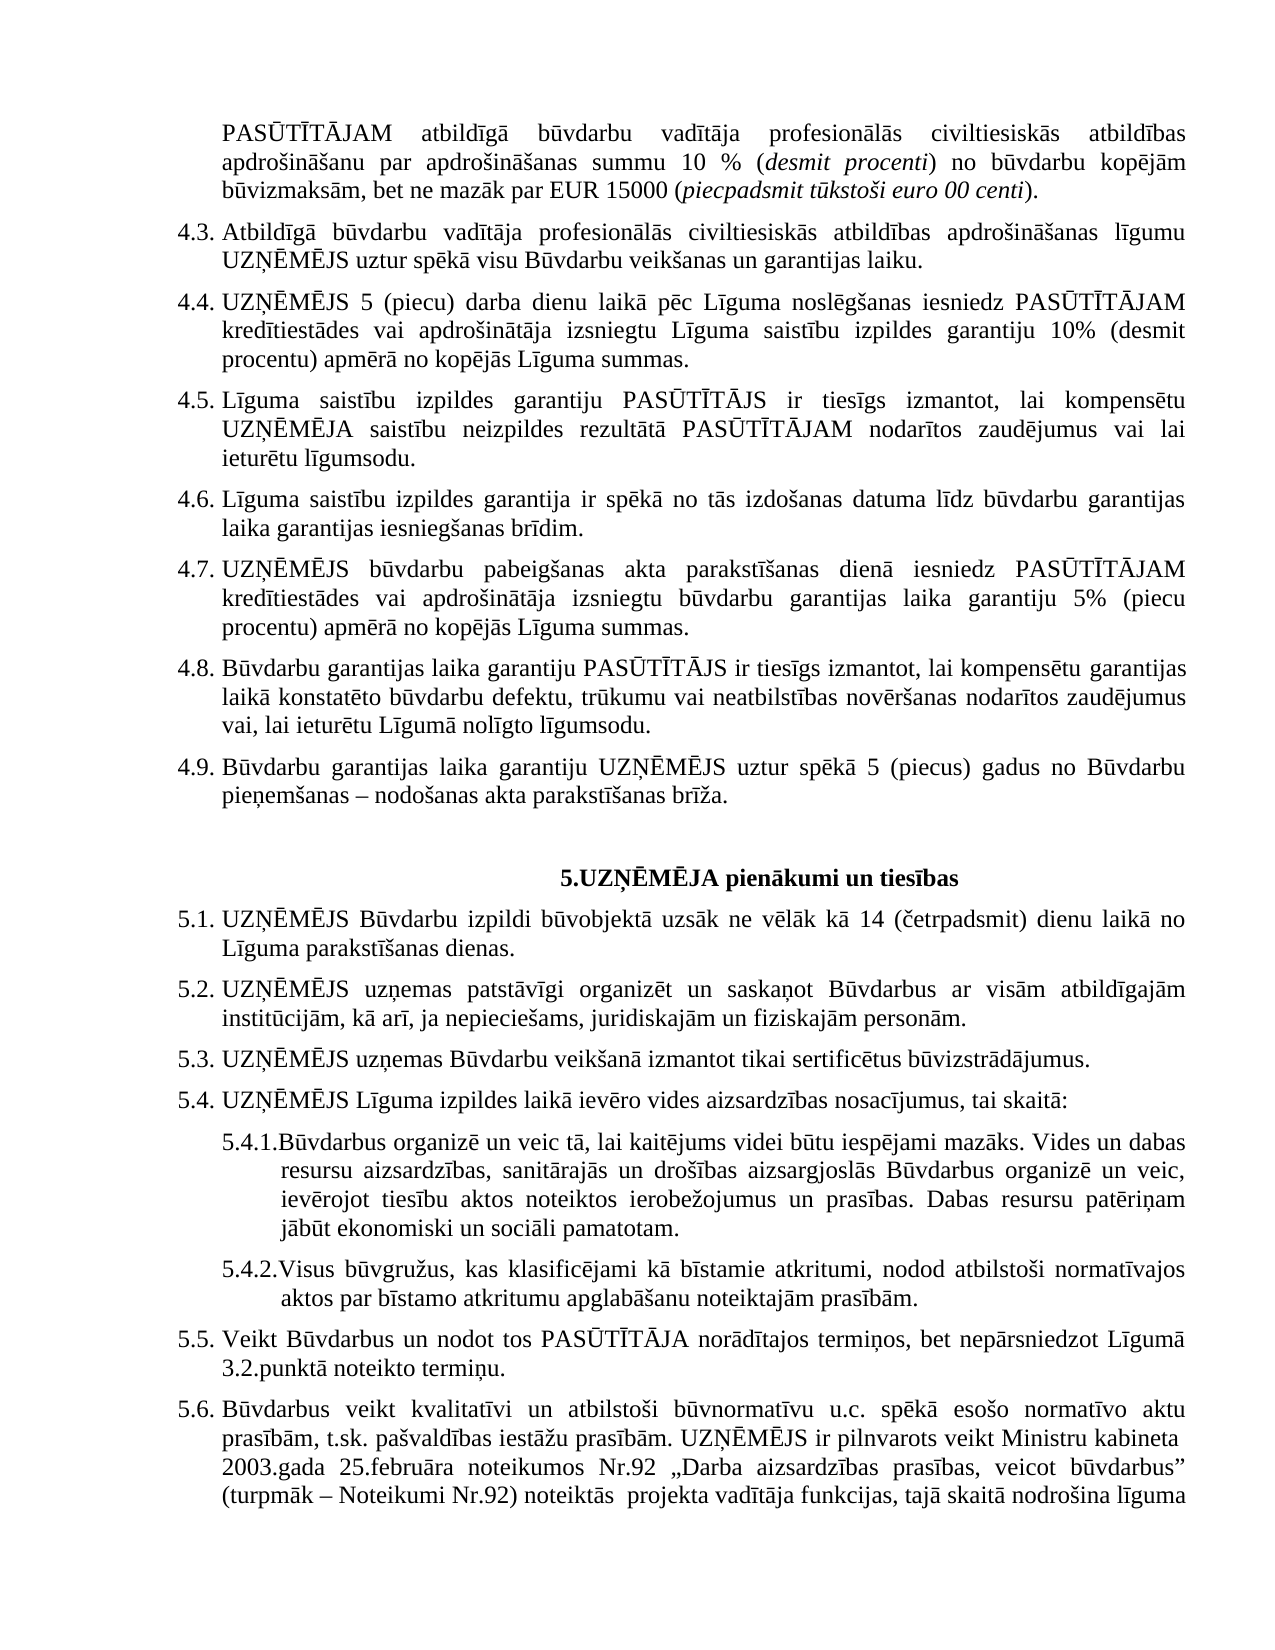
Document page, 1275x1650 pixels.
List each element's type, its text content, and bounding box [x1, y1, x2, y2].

list Būvdarbu garantijas laika garantiju UZŅĒMĒJS uztur spēkā 5 (piecus) gadus no Būvdarbu pieņemšanas – nodošanas akta parakstīšanas brīža. [177, 752, 1186, 809]
list Būvdarbu garantijas laika garantiju PASŪTĪTĀJS ir tiesīgs izmantot, lai kompensētu garantijas laikā konstatēto būvdarbu defektu, trūkumu vai neatbilstības novēršanas nodarītos zaudējumus vai, lai ieturētu Līgumā nolīgto līgumsodu. [177, 653, 1186, 739]
list Līguma saistību izpildes garantija ir spēkā no tās izdošanas datuma līdz būvdarbu garantijas laika garantijas iesniegšanas brīdim. [177, 484, 1186, 542]
list UZŅĒMĒJS 5 (piecu) darba dienu laikā pēc Līguma noslēgšanas iesniedz PASŪTĪTĀJAM kredītiestādes vai apdrošinātāja izsniegtu Līguma saistību izpildes garantiju 10% (desmit procentu) apmērā no kopējās Līguma summas. [177, 287, 1186, 373]
text 5.4.2.Visus būvgružus, kas klasificējami kā bīstamie atkritumi, nodod atbilstoši normatīvajos aktos par bīstamo atkritumu apglabāšanu noteiktajām prasībām. [222, 1254, 1186, 1312]
list UZŅĒMĒJS Būvdarbu izpildi būvobjektā uzsāk ne vēlāk kā 14 (četrpadsmit) dienu laikā no Līguma parakstīšanas dienas. [177, 904, 1186, 962]
list Atbildīgā būvdarbu vadītāja profesionālās civiltiesiskās atbildības apdrošināšanas līgumu UZŅĒMĒJS uztur spēkā visu Būvdarbu veikšanas un garantijas laiku. [177, 217, 1186, 274]
list UZŅĒMĒJS uzņemas Būvdarbu veikšanā izmantot tikai sertificētus būvizstrādājumus. [177, 1044, 1186, 1073]
text 5.4.1.Būvdarbus organizē un veic tā, lai kaitējums videi būtu iespējami mazāks. Vides un dabas resursu aizsardzības, sanitārajās un drošības aizsargjoslās Būvdarbus organizē un veic, ievērojot tiesību aktos noteiktos ierobežojumus un prasības. Dabas resursu patēriņam jābūt ekonomiski un sociāli pamatotam. [222, 1127, 1186, 1242]
list UZŅĒMĒJS uzņemas patstāvīgi organizēt un saskaņot Būvdarbus ar visām atbildīgajām institūcijām, kā arī, ja nepieciešams, juridiskajām un fiziskajām personām. [177, 974, 1186, 1032]
list UZŅĒMĒJS būvdarbu pabeigšanas akta parakstīšanas dienā iesniedz PASŪTĪTĀJAM kredītiestādes vai apdrošinātāja izsniegtu būvdarbu garantijas laika garantiju 5% (piecu procentu) apmērā no kopējās Līguma summas. [177, 554, 1186, 641]
list UZŅĒMĒJS Līguma izpildes laikā ievēro vides aizsardzības nosacījumus, tai skaitā: [177, 1086, 1186, 1114]
list Veikt Būvdarbus un nodot tos PASŪTĪTĀJA norādītajos termiņos, bet nepārsniedzot Līgumā 3.2.punktā noteikto termiņu. [177, 1324, 1186, 1382]
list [177, 1394, 1186, 1509]
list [177, 118, 1186, 204]
list UZŅĒMĒJA pienākumi un tiesības [333, 863, 1186, 892]
list Līguma saistību izpildes garantiju PASŪTĪTĀJS ir tiesīgs izmantot, lai kompensētu UZŅĒMĒJA saistību neizpildes rezultātā PASŪTĪTĀJAM nodarītos zaudējumus vai lai ieturētu līgumsodu. [177, 386, 1186, 472]
